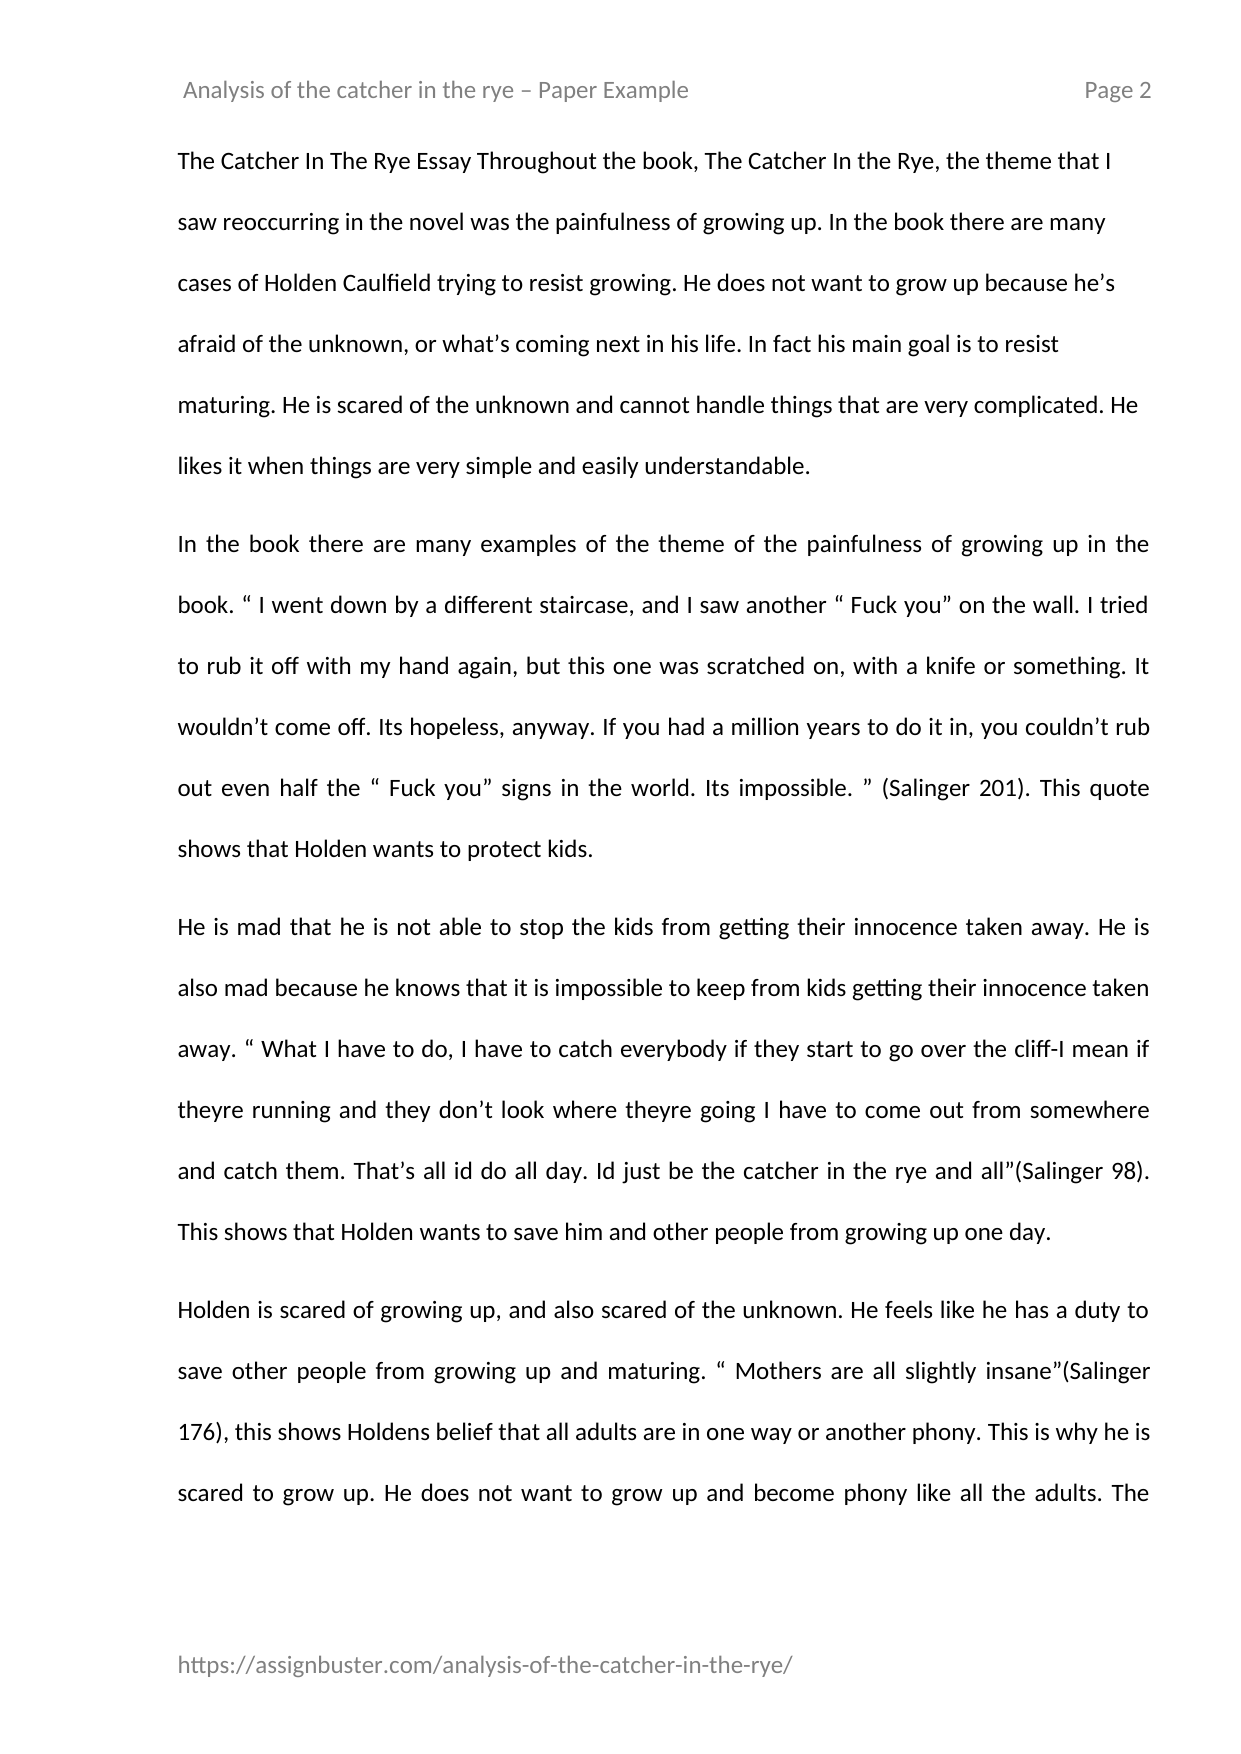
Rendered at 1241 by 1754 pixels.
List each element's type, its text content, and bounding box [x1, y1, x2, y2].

text He is mad that he is not able to stop the kids from getting their innocence taken away. He is also mad because he knows that it is impossible to keep from kids getting their innocence taken away. “ What I have to do, I have to catch everybody if they start to go over the cliff-I mean if theyre running and they don’t look where theyre going I have to come out from somewhere and catch them. That’s all id do all day. Id just be the catcher in the rye and all”(Salinger 98). This shows that Holden wants to save him and other people from growing up one day. [177, 911, 1152, 1247]
text In the book there are many examples of the theme of the painfulness of growing up in the book. “ I went down by a different staircase, and I saw another “ Fuck you” on the wall. I tried to rub it off with my hand again, but this one was scratched on, with a knife or something. It wouldn’t come off. Its hopeless, anyway. If you had a million years to do it in, you couldn’t rub out even half the “ Fuck you” signs in the world. Its impossible. ” (Salinger 201). This quote shows that Holden wants to protect kids. [177, 528, 1152, 864]
text The Catcher In The Rye Essay Throughout the book, The Catcher In the Rye, the theme that I saw reoccurring in the novel was the painfulness of growing up. In the book there are many cases of Holden Caulfield trying to resist growing. He does not want to grow up because he’s afraid of the unknown, or what’s coming next in his life. In fact his main goal is to resist maturing. He is scared of the unknown and cannot handle things that are very complicated. He likes it when things are very simple and easily understandable. [177, 145, 1152, 481]
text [177, 1294, 1152, 1507]
